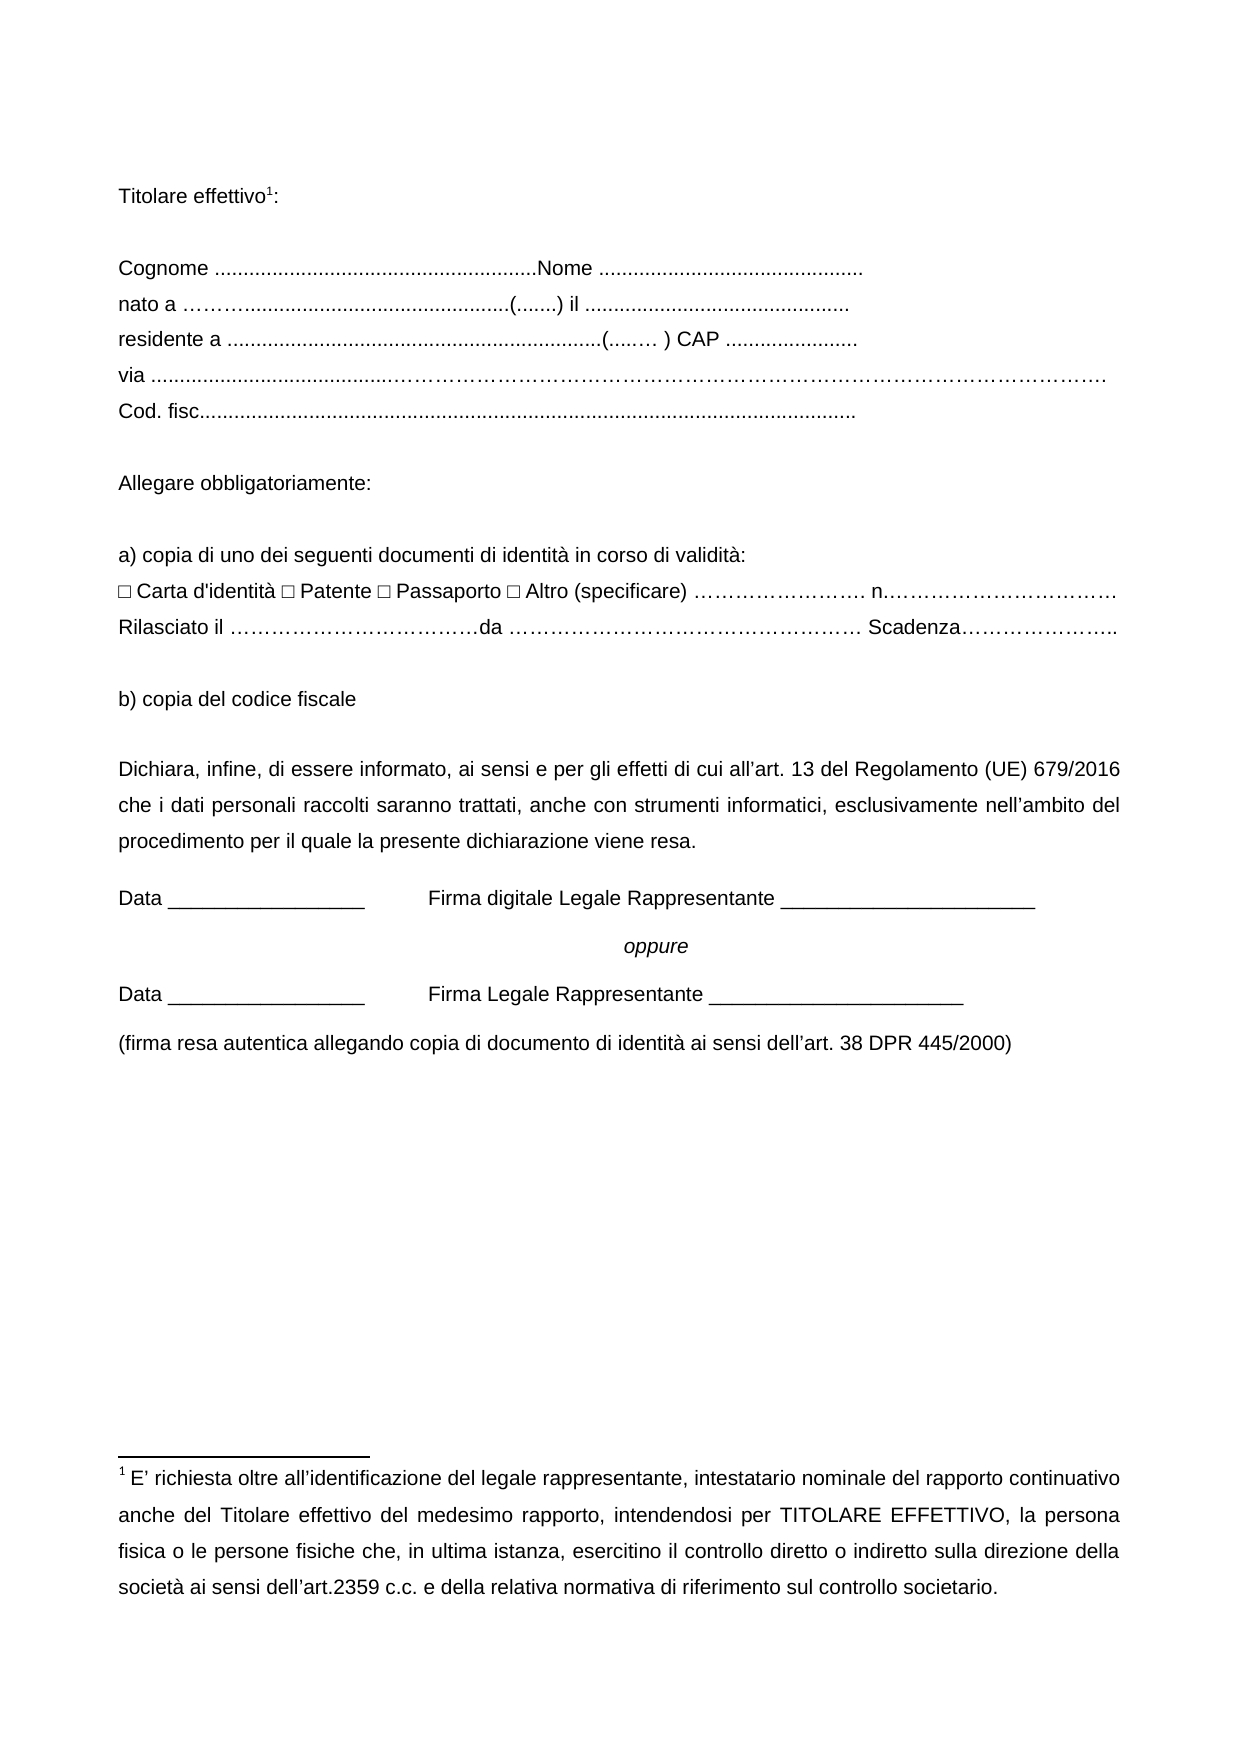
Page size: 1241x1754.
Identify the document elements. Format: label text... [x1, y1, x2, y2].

text Dichiara, infine, di essere informato, ai sensi e per gli effetti di cui all’art. 13 del Regolamento (UE) 679/2016 che i dati personali raccolti saranno trattati, anche con strumenti informatici, esclusivamente nell’ambito del procedimento per il quale la presente dichiarazione viene resa. [118, 757, 1122, 852]
text b) copia del codice fiscale [118, 687, 1122, 711]
text a) copia di uno dei seguenti documenti di identità in corso di validità: [118, 543, 1122, 567]
text Data _________________ Firma digitale Legale Rappresentante ______________________ [118, 885, 1122, 909]
text Data _________________ Firma Legale Rappresentante ______________________ [118, 982, 1122, 1006]
text Cognome ........................................................Nome .............................................. [118, 255, 1122, 279]
text Titolare effettivo: [118, 183, 1122, 207]
text □ Carta d'identità □ Patente □ Passaporto □ Altro (specificare) ……………………. n.…………………………… Rilasciato il ………………………………da …………………………………………… Scadenza………………….. [118, 579, 1122, 639]
text residente a .................................................................(.....… ) CAP ....................... [118, 327, 1122, 351]
text via ..........................................…………………………………………………………………………………………. [118, 363, 1122, 387]
text oppure [192, 934, 1122, 958]
text (firma resa autentica allegando copia di documento di identità ai sensi dell’art. 38 DPR 445/2000) [118, 1030, 1122, 1054]
text Allegare obbligatoriamente: [118, 471, 1122, 495]
text nato a ………..............................................(.......) il .............................................. [118, 291, 1122, 315]
text Cod. fisc.................................................................................................................. [118, 399, 1122, 423]
